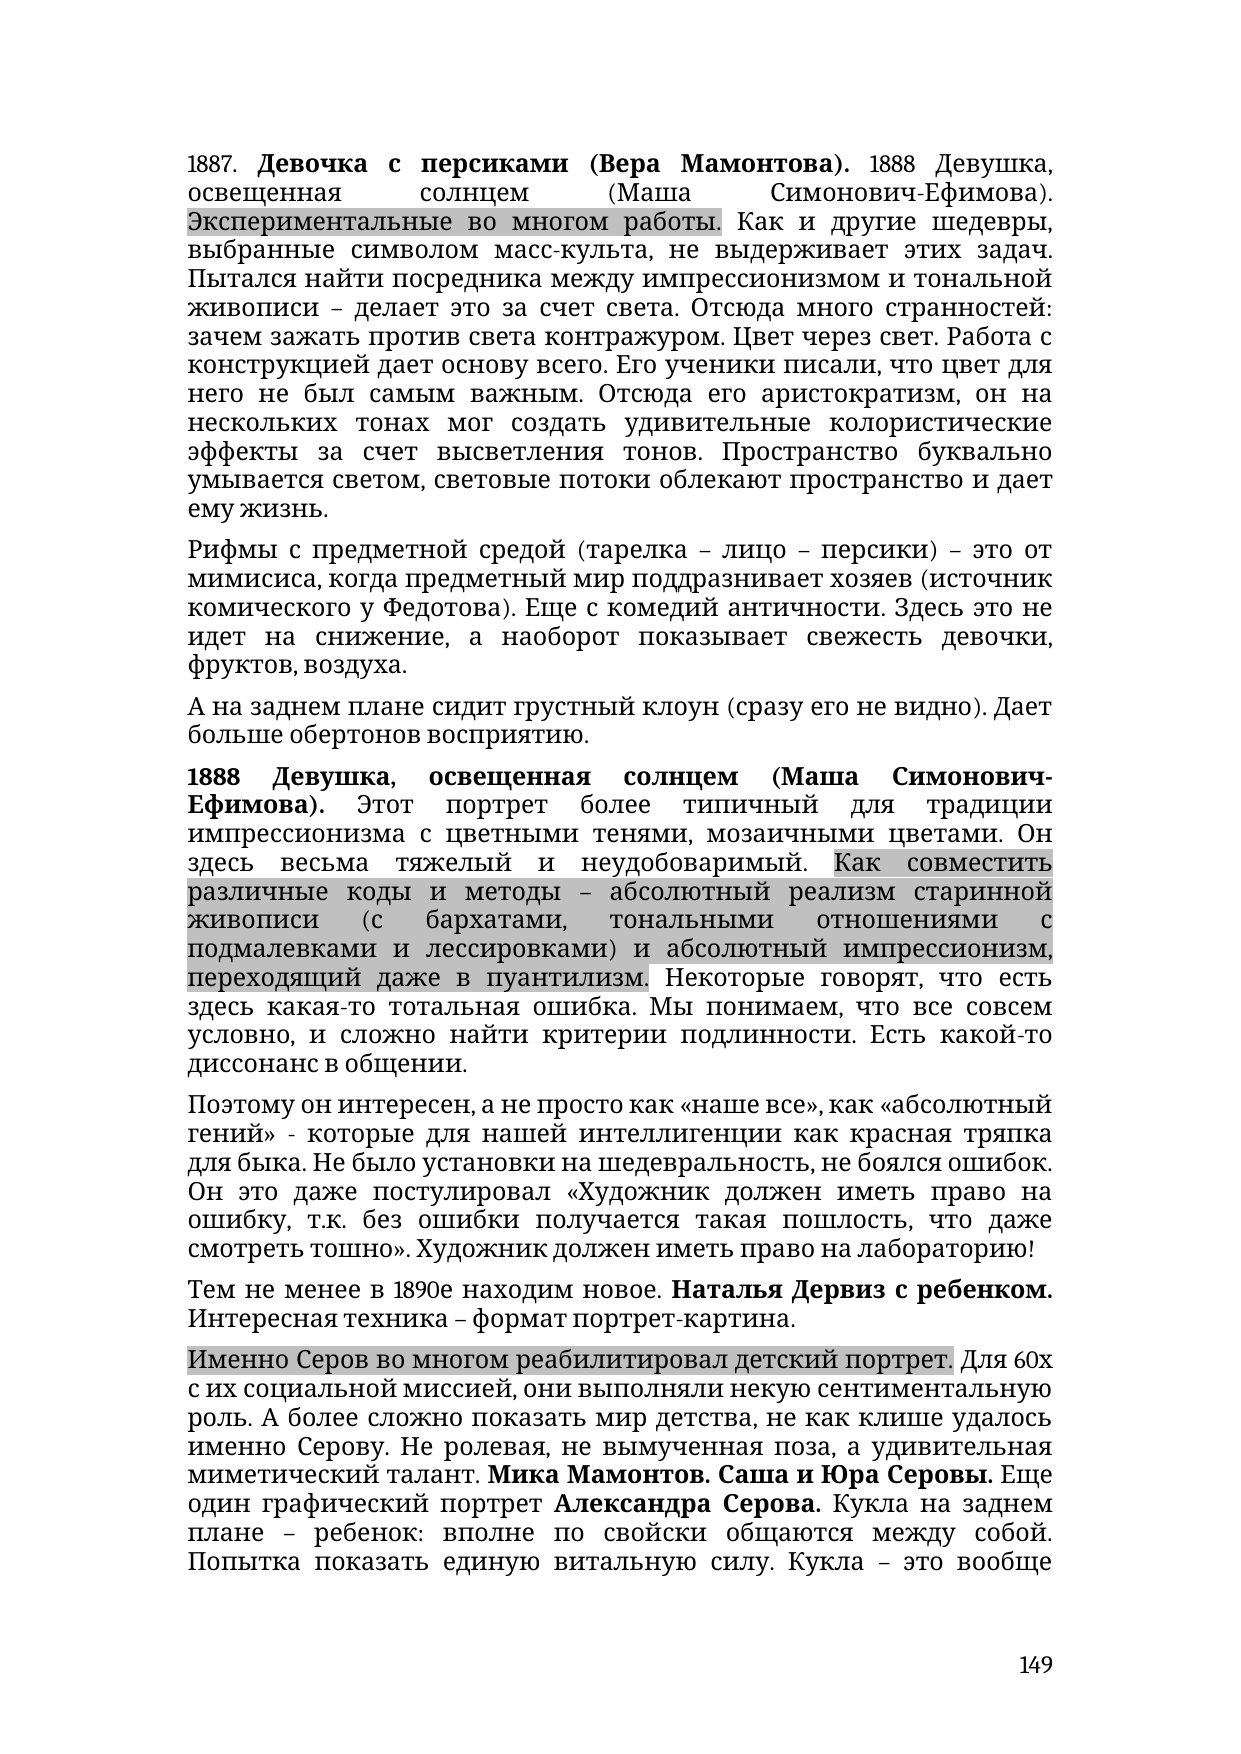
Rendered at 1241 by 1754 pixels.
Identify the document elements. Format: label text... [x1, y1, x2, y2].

text 1887. Девочка с персиками (Вера Мамонтова). 1888 Девушка, освещенная солнцем (Маша Симонович-Ефимова). Экспериментальные во многом работы. Как и другие шедевры, выбранные символом масс-культа, не выдерживает этих задач. Пытался найти посредника между импрессионизмом и тональной живописи – делает это за счет света. Отсюда много странностей: зачем зажать против света контражуром. Цвет через свет. Работа с конструкцией дает основу всего. Его ученики писали, что цвет для него не был самым важным. Отсюда его аристократизм, он на нескольких тонах мог создать удивительные колористические эффекты за счет высветления тонов. Пространство буквально умывается светом, световые потоки облекают пространство и дает ему жизнь. [187, 150, 1053, 524]
text Тем не менее в 1890е находим новое. Наталья Дервиз с ребенком. Интересная техника – формат портрет-картина. [187, 1276, 1053, 1334]
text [187, 1346, 1053, 1576]
text 1888 Девушка, освещенная солнцем (Маша Симонович-Ефимова). Этот портрет более типичный для традиции импрессионизма с цветными тенями, мозаичными цветами. Он здесь весьма тяжелый и неудобоваримый. Как совместить различные коды и методы – абсолютный реализм старинной живописи (с бархатами, тональными отношениями с подмалевками и лессировками) и абсолютный импрессионизм, переходящий даже в пуантилизм. Некоторые говорят, что есть здесь какая-то тотальная ошибка. Мы понимаем, что все совсем условно, и сложно найти критерии подлинности. Есть какой-то диссонанс в общении. [187, 964, 1053, 1079]
text Поэтому он интересен, а не просто как «наше все», как «абсолютный гений» - которые для нашей интеллигенции как красная тряпка для быка. Не было установки на шедевральность, не боялся ошибок. Он это даже постулировал «Художник должен иметь право на ошибку, т.к. без ошибки получается такая пошлость, что даже смотреть тошно». Художник должен иметь право на лабораторию! [187, 1091, 1053, 1264]
text А на заднем плане сидит грустный клоун (сразу его не видно). Дает больше обертонов восприятию. [187, 692, 1053, 750]
text 1888 Девушка, освещенная солнцем (Маша Симонович-Ефимова). Этот портрет более типичный для традиции импрессионизма с цветными тенями, мозаичными цветами. Он здесь весьма тяжелый и неудобоваримый. Как совместить различные коды и методы – абсолютный реализм старинной живописи (с бархатами, тональными отношениями с подмалевками и лессировками) и абсолютный импрессионизм, переходящий даже в пуантилизм. Некоторые говорят, что есть здесь какая-то тотальная ошибка. Мы понимаем, что все совсем условно, и сложно найти критерии подлинности. Есть какой-то диссонанс в общении. [187, 762, 1053, 878]
text Рифмы с предметной средой (тарелка – лицо – персики) – это от мимисиса, когда предметный мир поддразнивает хозяев (источник комического у Федотова). Еще с комедий античности. Здесь это не идет на снижение, а наоборот показывает свежесть девочки, фруктов, воздуха. [187, 536, 1053, 680]
